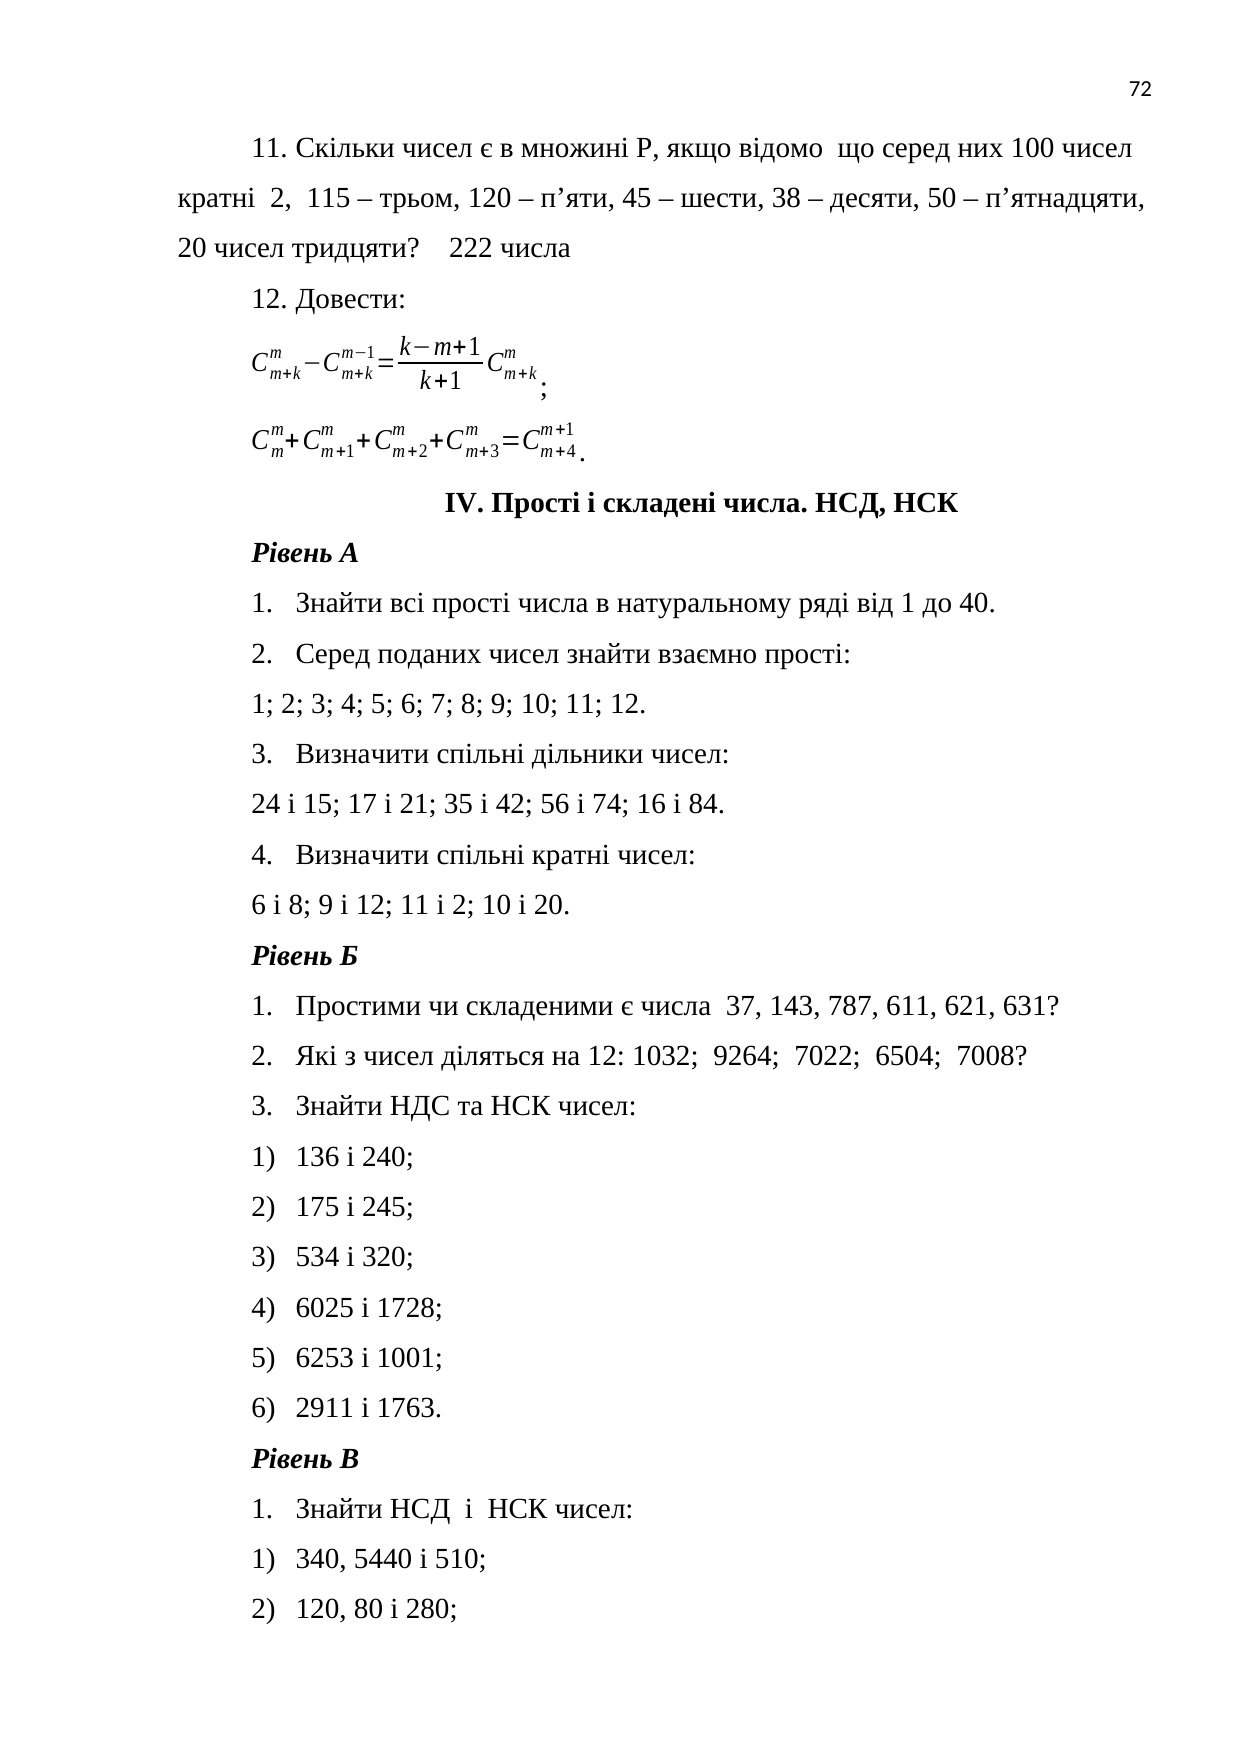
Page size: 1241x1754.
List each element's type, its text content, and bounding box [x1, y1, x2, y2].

list 6025 і 1728; [251, 1290, 1152, 1323]
list Серед поданих чисел знайти взаємно прості: [177, 636, 1152, 669]
list 2911 і 1763. [251, 1390, 1152, 1424]
list 340, 5440 і 510; [251, 1541, 1152, 1575]
list Рівень В [177, 1441, 1152, 1474]
list Рівень Б [177, 938, 1152, 971]
list Знайти всі прості числа в натуральному ряді від 1 до 40. [177, 585, 1152, 619]
list Визначити спільні дільники чисел: [177, 736, 1152, 770]
list Довести: [177, 281, 1152, 314]
text Рівень А [177, 535, 1152, 569]
list 120, 80 і 280; [251, 1592, 1152, 1625]
list 136 і 240; [251, 1139, 1152, 1172]
list 1; 2; 3; 4; 5; 6; 7; 8; 9; 10; 11; 12. [177, 686, 1152, 719]
list 534 і 320; [251, 1239, 1152, 1273]
list Скільки чисел є в множині Р, якщо відомо що серед них 100 чисел кратні 2, 115 – трьом, 120 – п’яти, 45 – шести, 38 – десяти, 50 – п’ятнадцяти, 20 чисел тридцяти? 222 числа [177, 130, 1152, 264]
list Визначити спільні кратні чисел: [177, 837, 1152, 871]
list 6 і 8; 9 і 12; 11 і 2; 10 і 20. [177, 887, 1152, 921]
text ІV. Прості і складені числа. НСД, НСК [177, 485, 1152, 518]
list 175 і 245; [251, 1189, 1152, 1223]
list . [177, 419, 1152, 468]
list Які з чисел діляться на 12: 1032; 9264; 7022; 6504; 7008? [177, 1038, 1152, 1072]
list 24 і 15; 17 і 21; 35 і 42; 56 і 74; 16 і 84. [177, 787, 1152, 820]
list 6253 і 1001; [251, 1340, 1152, 1374]
list ; [177, 331, 1152, 403]
list Знайти НДС та НСК чисел: [177, 1088, 1152, 1122]
list Простими чи складеними є числа 37, 143, 787, 611, 621, 631? [251, 988, 1152, 1021]
list Знайти НСД і НСК чисел: [177, 1491, 1152, 1524]
